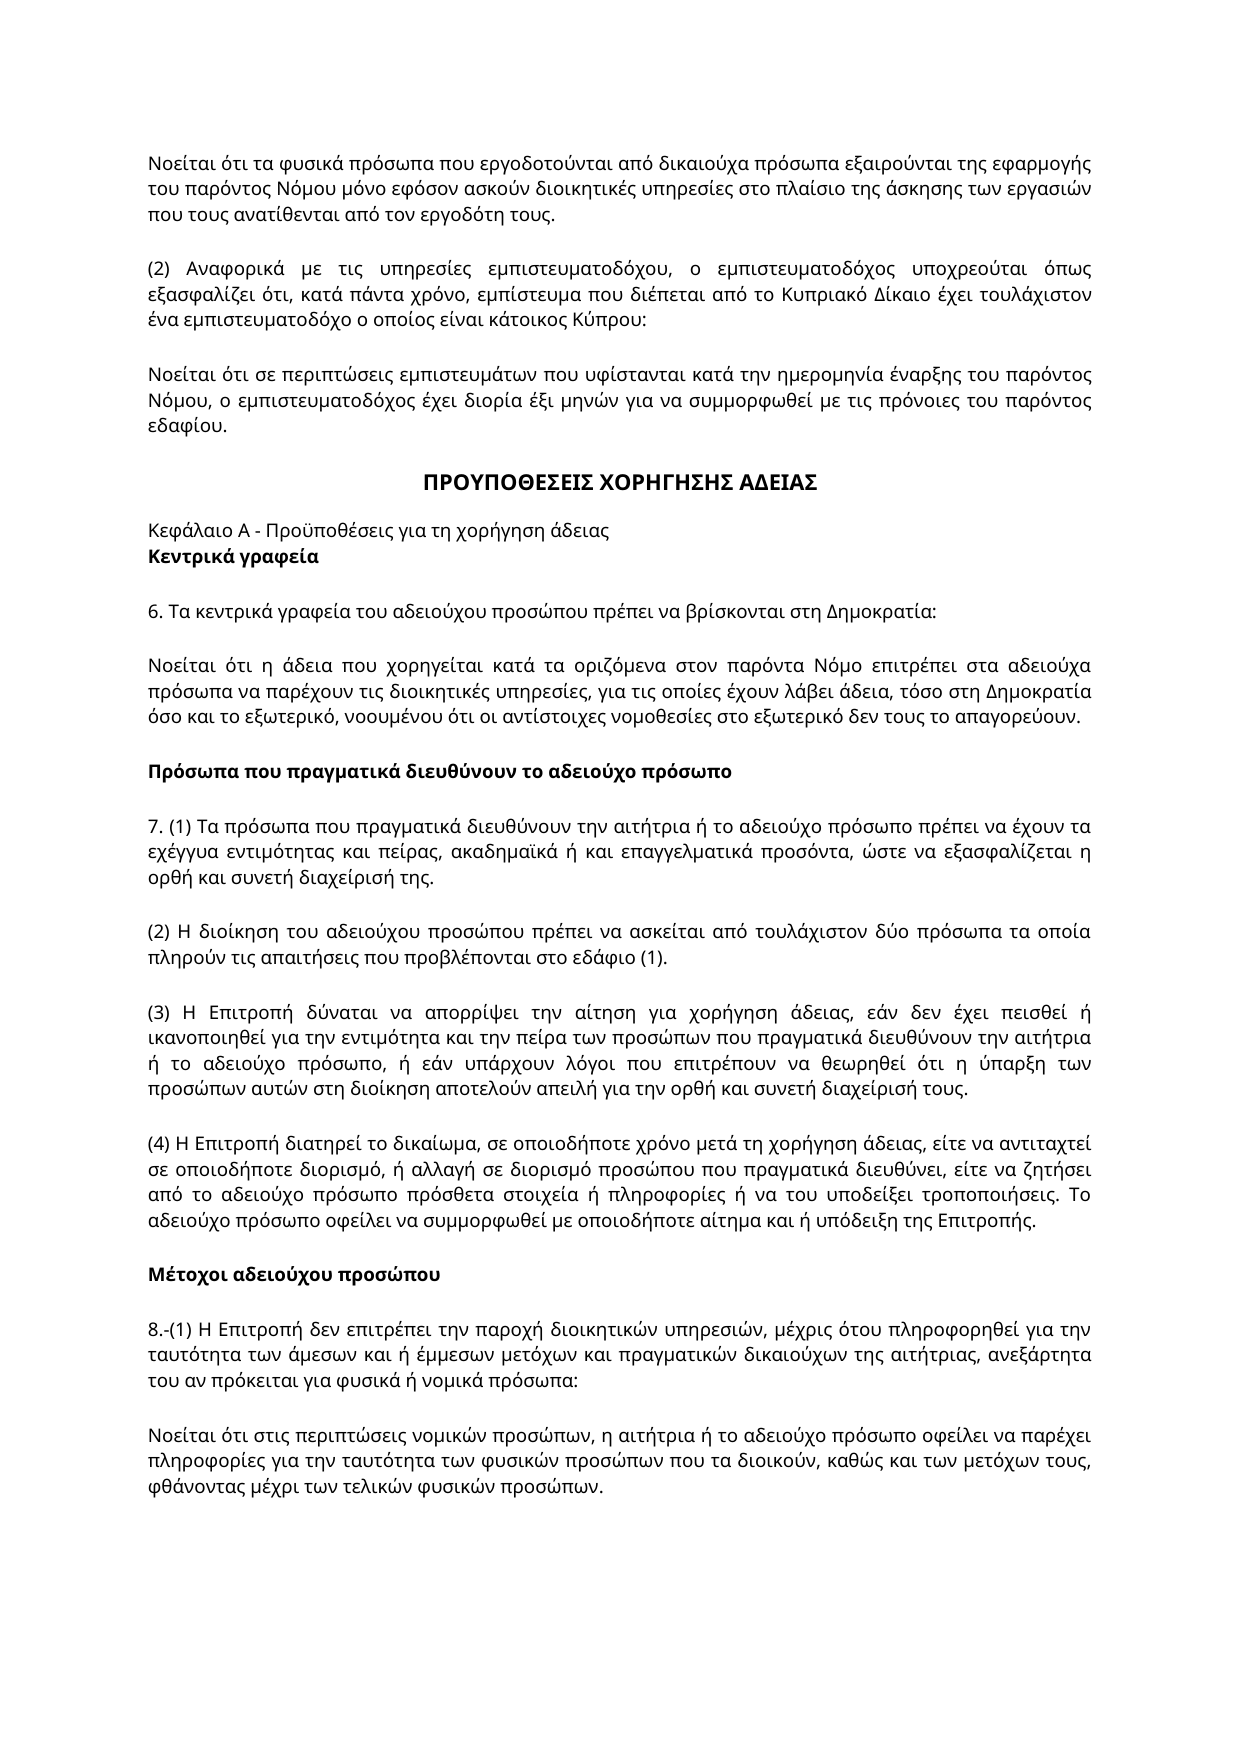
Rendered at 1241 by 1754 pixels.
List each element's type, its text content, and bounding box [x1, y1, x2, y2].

text Πρόσωπα που πραγματικά διευθύνουν το αδειούχο πρόσωπο [148, 758, 1093, 784]
text Νοείται ότι στις περιπτώσεις νομικών προσώπων, η αιτήτρια ή το αδειούχο πρόσωπο οφείλει να παρέχει πληροφορίες για την ταυτότητα των φυσικών προσώπων που τα διοικούν, καθώς και των μετόχων τους, φθάνοντας μέχρι των τελικών φυσικών προσώπων. [148, 1422, 1093, 1498]
text (3) Η Επιτροπή δύναται να απορρίψει την αίτηση για χορήγηση άδειας, εάν δεν έχει πεισθεί ή ικανοποιηθεί για την εντιμότητα και την πείρα των προσώπων που πραγματικά διευθύνουν την αιτήτρια ή το αδειούχο πρόσωπο, ή εάν υπάρχουν λόγοι που επιτρέπουν να θεωρηθεί ότι η ύπαρξη των προσώπων αυτών στη διοίκηση αποτελούν απειλή για την ορθή και συνετή διαχείρισή τους. [148, 999, 1093, 1101]
text Νοείται ότι σε περιπτώσεις εμπιστευμάτων που υφίστανται κατά την ημερομηνία έναρξης του παρόντος Νόμου, ο εμπιστευματοδόχος έχει διορία έξι μηνών για να συμμορφωθεί με τις πρόνοιες του παρόντος εδαφίου. [148, 361, 1093, 438]
text Κεφάλαιο Α - Προϋποθέσεις για τη χορήγηση άδειας [148, 518, 1093, 543]
text (4) Η Επιτροπή διατηρεί το δικαίωμα, σε οποιοδήποτε χρόνο μετά τη χορήγηση άδειας, είτε να αντιταχτεί σε οποιοδήποτε διορισμό, ή αλλαγή σε διορισμό προσώπου που πραγματικά διευθύνει, είτε να ζητήσει από το αδειούχο πρόσωπο πρόσθετα στοιχεία ή πληροφορίες ή να του υποδείξει τροποποιήσεις. Το αδειούχο πρόσωπο οφείλει να συμμορφωθεί με οποιοδήποτε αίτημα και ή υπόδειξη της Επιτροπής. [148, 1130, 1093, 1232]
text Νοείται ότι η άδεια που χορηγείται κατά τα οριζόμενα στον παρόντα Νόμο επιτρέπει στα αδειούχα πρόσωπα να παρέχουν τις διοικητικές υπηρεσίες, για τις οποίες έχουν λάβει άδεια, τόσο στη Δημοκρατία όσο και το εξωτερικό, νοουμένου ότι οι αντίστοιχες νομοθεσίες στο εξωτερικό δεν τους το απαγορεύουν. [148, 653, 1093, 729]
text 8.-(1) Η Επιτροπή δεν επιτρέπει την παροχή διοικητικών υπηρεσιών, μέχρις ότου πληροφορηθεί για την ταυτότητα των άμεσων και ή έμμεσων μετόχων και πραγματικών δικαιούχων της αιτήτριας, ανεξάρτητα του αν πρόκειται για φυσικά ή νομικά πρόσωπα: [148, 1316, 1093, 1393]
text (2) Η διοίκηση του αδειούχου προσώπου πρέπει να ασκείται από τουλάχιστον δύο πρόσωπα τα οποία πληρούν τις απαιτήσεις που προβλέπονται στο εδάφιο (1). [148, 919, 1093, 970]
text 7. (1) Τα πρόσωπα που πραγματικά διευθύνουν την αιτήτρια ή το αδειούχο πρόσωπο πρέπει να έχουν τα εχέγγυα εντιμότητας και πείρας, ακαδημαϊκά ή και επαγγελματικά προσόντα, ώστε να εξασφαλίζεται η ορθή και συνετή διαχείρισή της. [148, 813, 1093, 890]
text Μέτοχοι αδειούχου προσώπου [148, 1262, 1093, 1287]
text Κεντρικά γραφεία [148, 543, 1093, 569]
text (2) Αναφορικά με τις υπηρεσίες εμπιστευματοδόχου, ο εμπιστευματοδόχος υποχρεούται όπως εξασφαλίζει ότι, κατά πάντα χρόνο, εμπίστευμα που διέπεται από το Κυπριακό Δίκαιο έχει τουλάχιστον ένα εμπιστευματοδόχο ο οποίος είναι κάτοικος Κύπρου: [148, 256, 1093, 332]
text ΠΡΟΥΠΟΘΕΣΕΙΣ ΧΟΡΗΓΗΣΗΣ ΑΔΕΙΑΣ [148, 467, 1093, 497]
text Νοείται ότι τα φυσικά πρόσωπα που εργοδοτούνται από δικαιούχα πρόσωπα εξαιρούνται της εφαρμογής του παρόντος Νόμου μόνο εφόσον ασκούν διοικητικές υπηρεσίες στο πλαίσιο της άσκησης των εργασιών που τους ανατίθενται από τον εργοδότη τους. [148, 150, 1093, 227]
text 6. Τα κεντρικά γραφεία του αδειούχου προσώπου πρέπει να βρίσκονται στη Δημοκρατία: [148, 598, 1093, 623]
